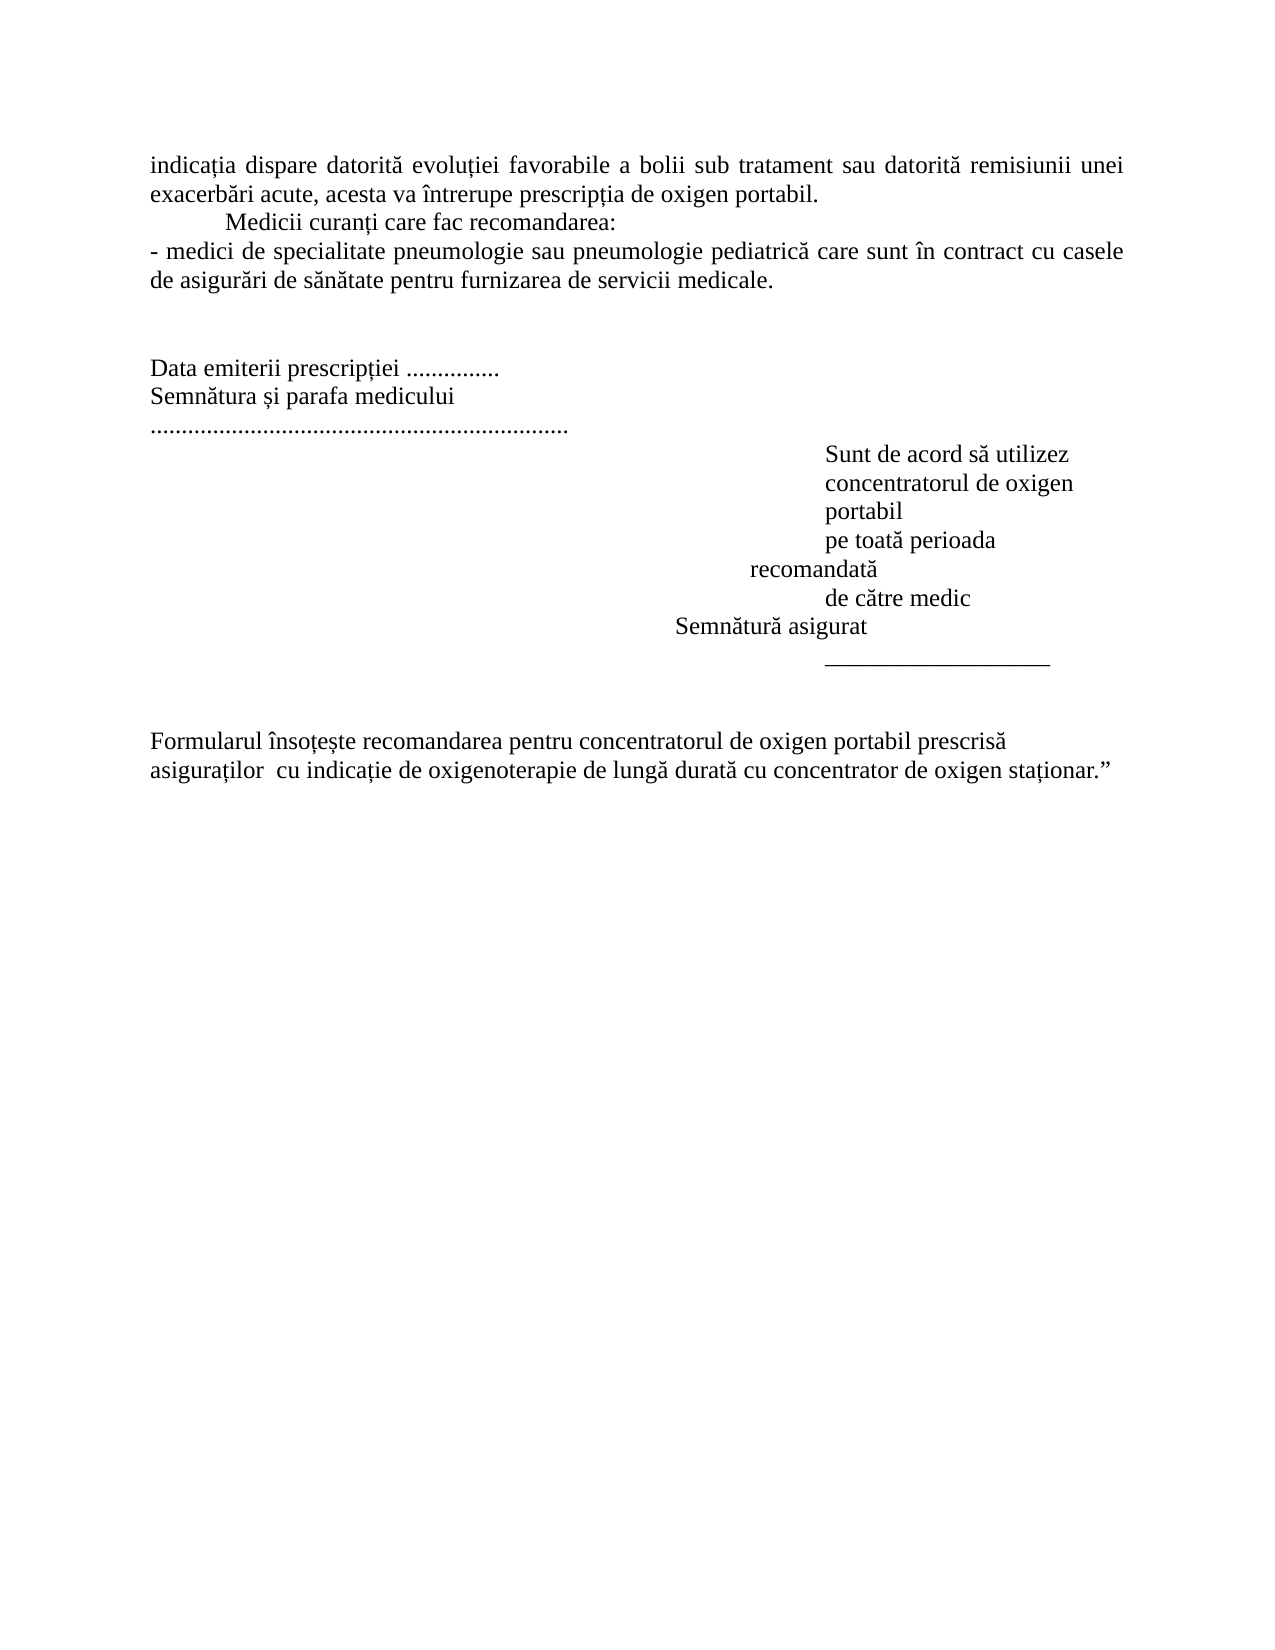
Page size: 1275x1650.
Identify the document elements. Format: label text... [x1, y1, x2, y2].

text de către medic [750, 583, 1125, 611]
text - medici de specialitate pneumologie sau pneumologie pediatrică care sunt în contract cu casele de asigurări de sănătate pentru furnizarea de servicii medicale. [150, 236, 1125, 294]
text pe toată perioada recomandată [750, 525, 1125, 583]
text ................................................................... [150, 410, 1125, 439]
text Semnătura și parafa medicului [150, 381, 1125, 410]
text Data emiterii prescripției ............... [150, 353, 1125, 381]
text Medicii curanți care fac recomandarea: [150, 207, 1125, 236]
text __________________ [150, 640, 1125, 669]
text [150, 150, 1125, 207]
text Semnătură asigurat [150, 611, 1125, 640]
text Sunt de acord să utilizez concentratorul de oxigen portabil [825, 439, 1125, 525]
text Formularul însoțește recomandarea pentru concentratorul de oxigen portabil prescrisă asiguraților cu indicație de oxigenoterapie de lungă durată cu concentrator de oxigen staționar.” [150, 726, 1125, 784]
